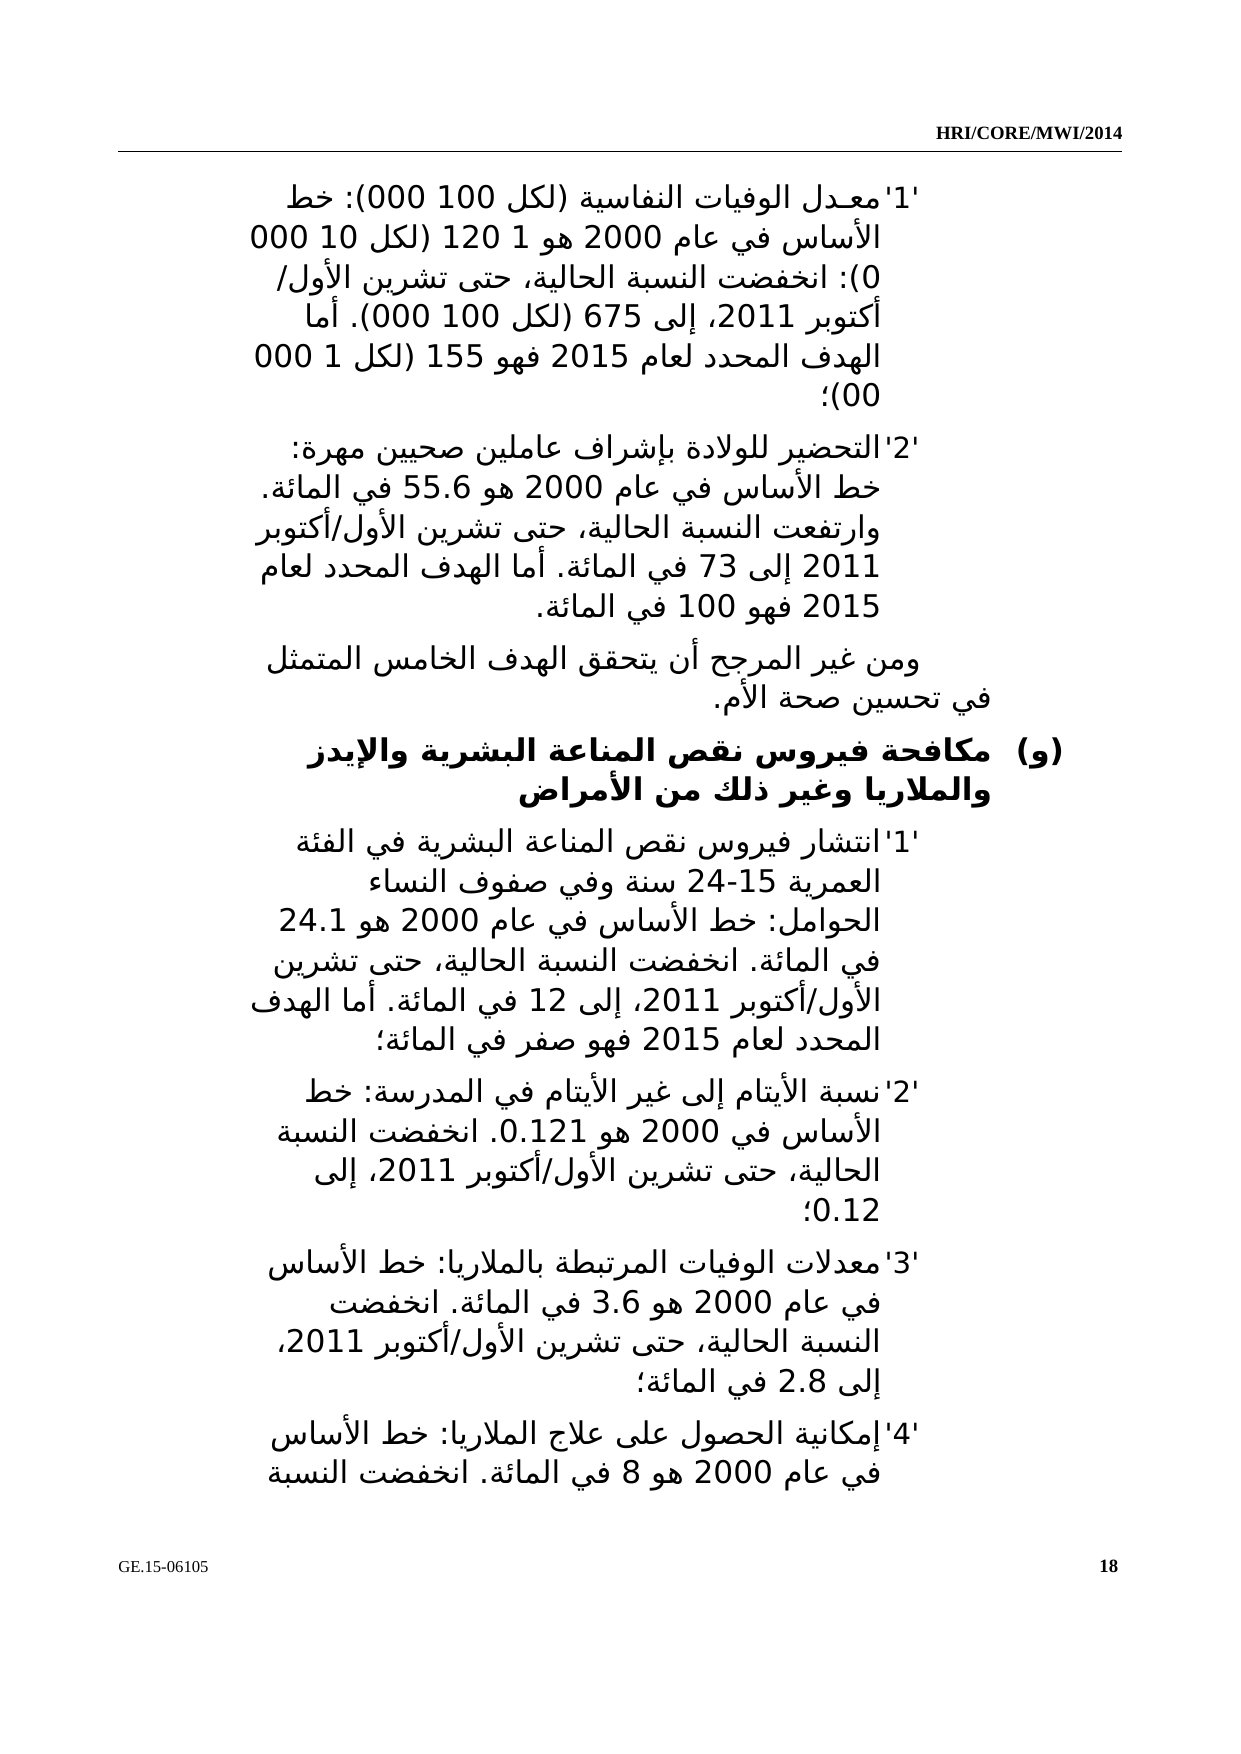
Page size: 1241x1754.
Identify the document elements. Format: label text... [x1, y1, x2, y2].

list معـدل الوفيات النفاسية (لكل 000 100): خط الأساس في عام 2000 هو 120 1 (لكل 000 100): انخفضت النسبة الحالية، حتى تشرين الأول/ أكتوبر 2011، إلى 675 (لكل 000 100). أما الهدف المحدد لعام 2015 فهو 155 (لكل 000 100)؛ [248, 177, 919, 415]
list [248, 1413, 919, 1492]
list معدلات الوفيات المرتبطة بالملاريا: خط الأساس في عام 2000 هو 3.6 في المائة. انخفضت النسبة الحالية، حتى تشرين الأول/أكتوبر 2011، إلى 2.8 في المائة؛ [248, 1242, 919, 1400]
text (و) مكافحة فيروس نقص المناعة البشرية والإيدز والملاريا وغير ذلك من الأمراض [248, 729, 1122, 808]
list نسبة الأيتام إلى غير الأيتام في المدرسة: خط الأساس في 2000 هو 0.121. انخفضت النسبة الحالية، حتى تشرين الأول/أكتوبر 2011، إلى 0.12؛ [248, 1071, 919, 1229]
text ومن غير المرجح أن يتحقق الهدف الخامس المتمثل في تحسين صحة الأم. [248, 638, 992, 717]
list انتشار فيروس نقص المناعة البشرية في الفئة العمرية 15-24 سنة وفي صفوف النساء الحوامل: خط الأساس في عام 2000 هو 24.1 في المائة. انخفضت النسبة الحالية، حتى تشرين الأول/أكتوبر 2011، إلى 12 في المائة. أما الهدف المحدد لعام 2015 فهو صفر في المائة؛ [248, 821, 919, 1058]
list التحضير للولادة بإشراف عاملين صحيين مهرة: خط الأساس في عام 2000 هو 55.6 في المائة. وارتفعت النسبة الحالية، حتى تشرين الأول/أكتوبر 2011 إلى 73 في المائة. أما الهدف المحدد لعام 2015 فهو 100 في المائة. [248, 427, 919, 625]
